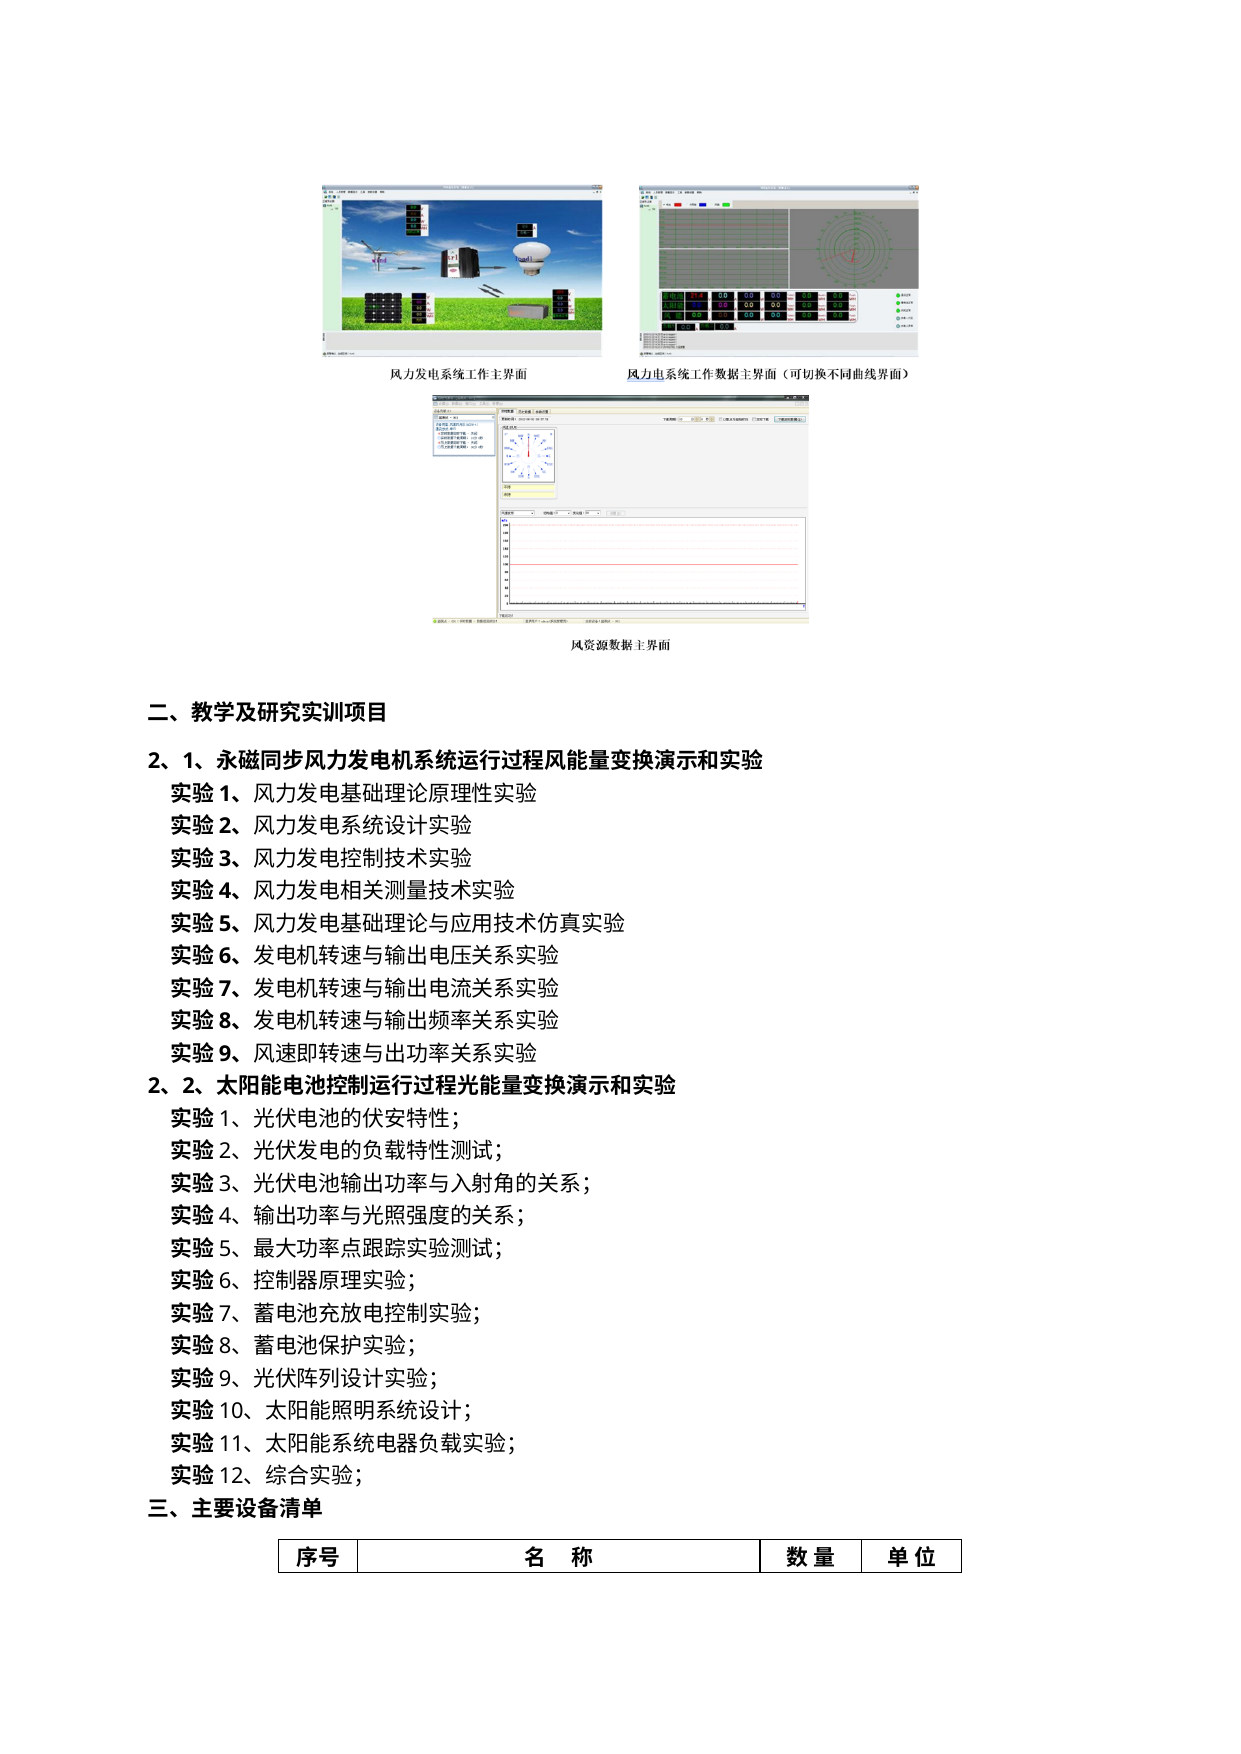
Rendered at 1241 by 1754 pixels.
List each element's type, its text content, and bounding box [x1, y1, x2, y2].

text 实验2、风力发电系统设计实验 [148, 808, 1093, 840]
text 实验8、发电机转速与输出频率关系实验 [148, 1003, 1093, 1035]
text 实验9、光伏阵列设计实验； [148, 1360, 1093, 1393]
text 二、教学及研究实训项目 [148, 694, 1093, 727]
text 实验3、光伏电池输出功率与入射角的关系； [148, 1165, 1093, 1198]
text 实验7、蓄电池充放电控制实验； [148, 1295, 1093, 1328]
text 实验11、太阳能系统电器负载实验； [148, 1425, 1093, 1458]
text 三、主要设备清单 [148, 1490, 1093, 1523]
table_header 数 量 [761, 1540, 861, 1572]
table_header 名 称 [358, 1540, 759, 1572]
text 实验8、蓄电池保护实验； [148, 1328, 1093, 1360]
table_header 序号 [279, 1540, 357, 1572]
table_header 单 位 [862, 1540, 961, 1572]
text 2、2、太阳能电池控制运行过程光能量变换演示和实验 [148, 1068, 1093, 1100]
text 实验2、光伏发电的负载特性测试； [148, 1133, 1093, 1165]
text 实验12、综合实验； [148, 1458, 1093, 1490]
text 实验3、风力发电控制技术实验 [148, 840, 1093, 873]
text 实验4、风力发电相关测量技术实验 [148, 873, 1093, 905]
text 实验9、风速即转速与出功率关系实验 [148, 1035, 1093, 1068]
text 实验10、太阳能照明系统设计； [148, 1393, 1093, 1425]
text 实验7、发电机转速与输出电流关系实验 [148, 970, 1093, 1003]
text 实验1、光伏电池的伏安特性； [148, 1100, 1093, 1133]
text 实验5、最大功率点跟踪实验测试； [148, 1230, 1093, 1263]
text 实验1、风力发电基础理论原理性实验 [148, 775, 1093, 808]
text 实验6、发电机转速与输出电压关系实验 [148, 938, 1093, 970]
text 实验5、风力发电基础理论与应用技术仿真实验 [148, 905, 1093, 938]
text 实验4、输出功率与光照强度的关系； [148, 1198, 1093, 1230]
picture [294, 162, 946, 669]
text 实验6、控制器原理实验； [148, 1263, 1093, 1295]
text 2、1、永磁同步风力发电机系统运行过程风能量变换演示和实验 [148, 743, 1093, 775]
